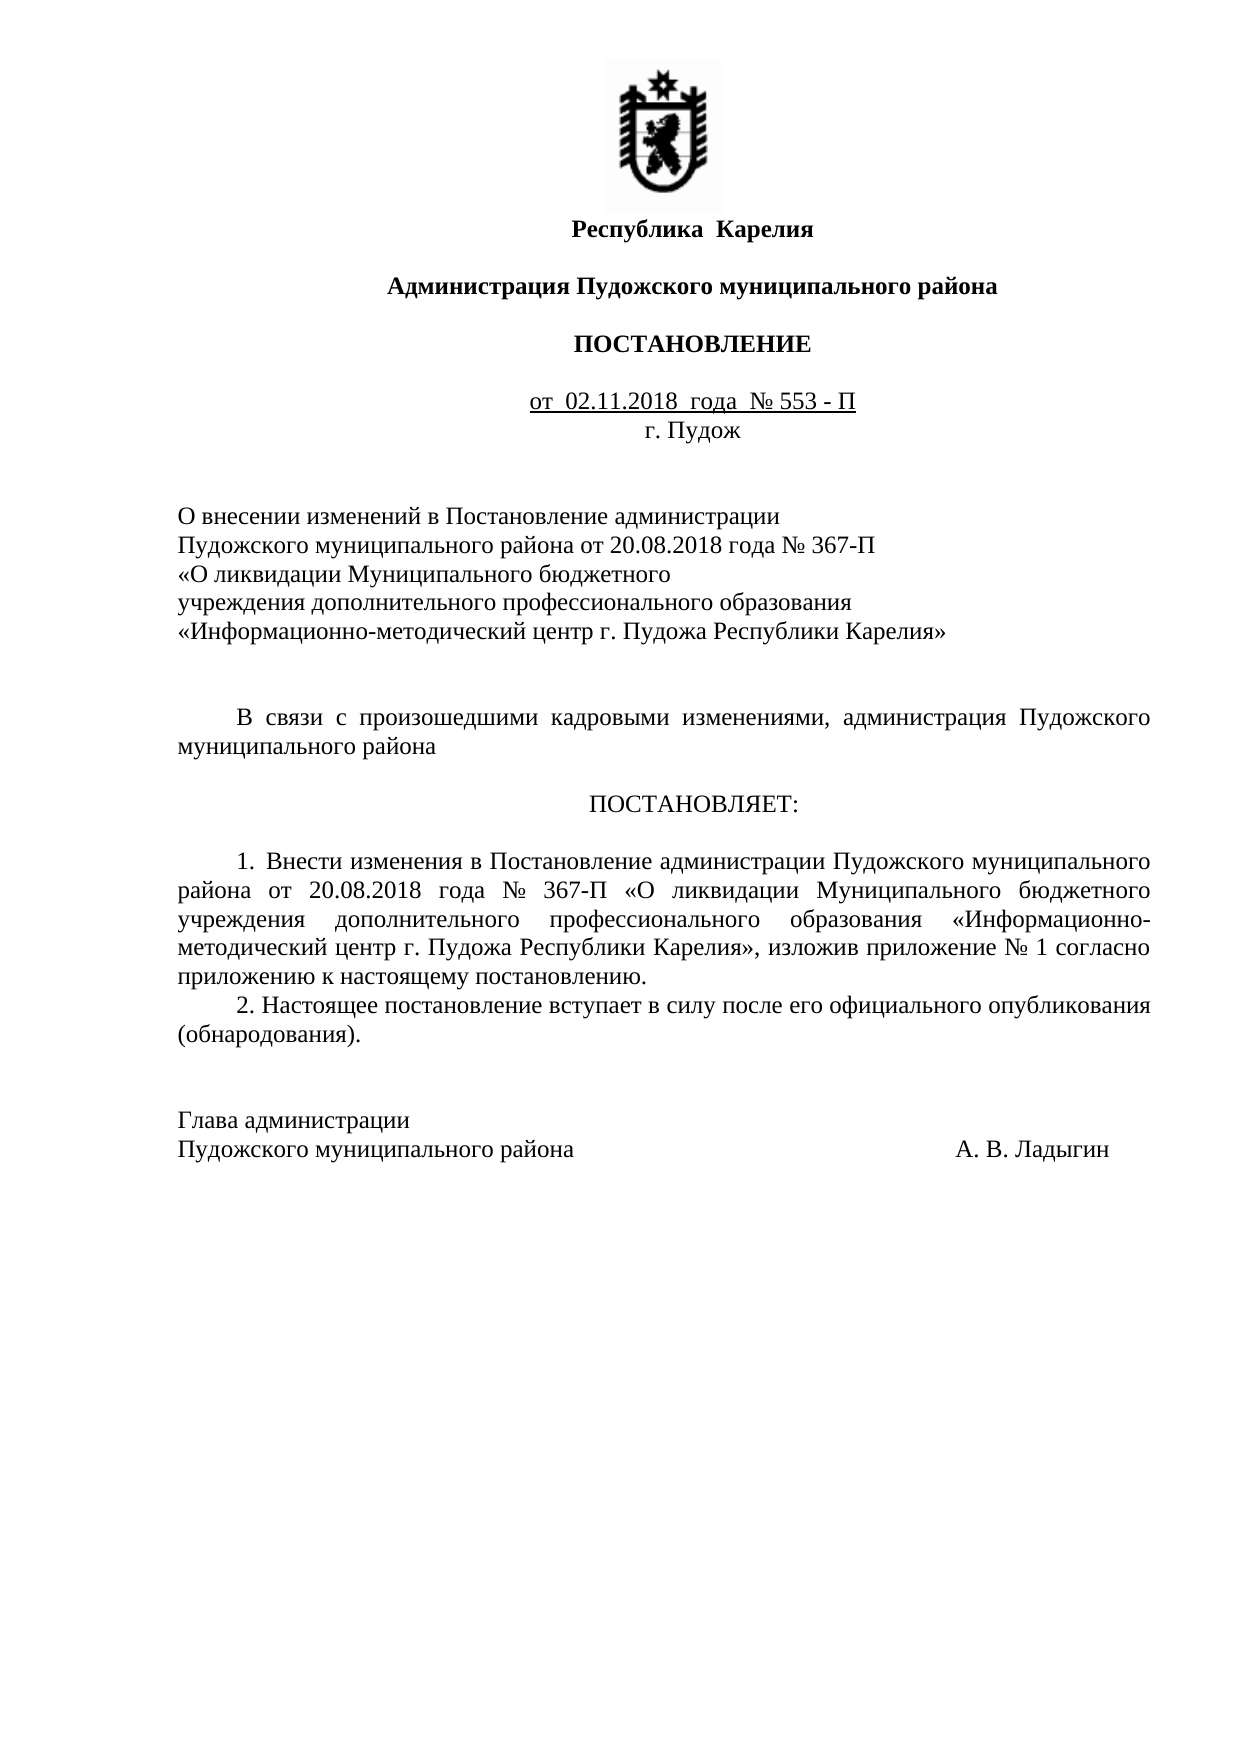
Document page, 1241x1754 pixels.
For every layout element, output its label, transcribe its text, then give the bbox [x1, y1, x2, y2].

text «О ликвидации Муниципального бюджетного [177, 559, 1152, 587]
text ПОСТАНОВЛЯЕТ: [177, 789, 1152, 817]
text Администрация Пудожского муниципального района [233, 271, 1152, 300]
text Глава администрации [177, 1105, 1152, 1134]
text от 02.11.2018 года № 553 - П [233, 386, 1152, 415]
text «Информационно-методический центр г. Пудожа Республики Карелия» [177, 616, 1152, 645]
text О внесении изменений в Постановление администрации [177, 501, 1152, 530]
text Пудожского муниципального района от 20.08.2018 года № 367-П [177, 530, 1152, 559]
list Внести изменения в Постановление администрации Пудожского муниципального района от 20.08.2018 года № 367-П «О ликвидации Муниципального бюджетного учреждения дополнительного профессионального образования «Информационно-методический центр г. Пудожа Республики Карелия», изложив приложение № 1 согласно приложению к настоящему постановлению. [177, 846, 1152, 990]
text ПОСТАНОВЛЕНИЕ [233, 329, 1152, 357]
text В связи с произошедшими кадровыми изменениями, администрация Пудожского муниципального района [177, 702, 1152, 760]
text г. Пудож [233, 415, 1152, 444]
text Республика Карелия [233, 214, 1152, 242]
text 2. Настоящее постановление вступает в силу после его официального опубликования (обнародования). [177, 990, 1152, 1047]
text учреждения дополнительного профессионального образования [177, 587, 1152, 616]
text Пудожского муниципального района А. В. Ладыгин [177, 1134, 1152, 1162]
